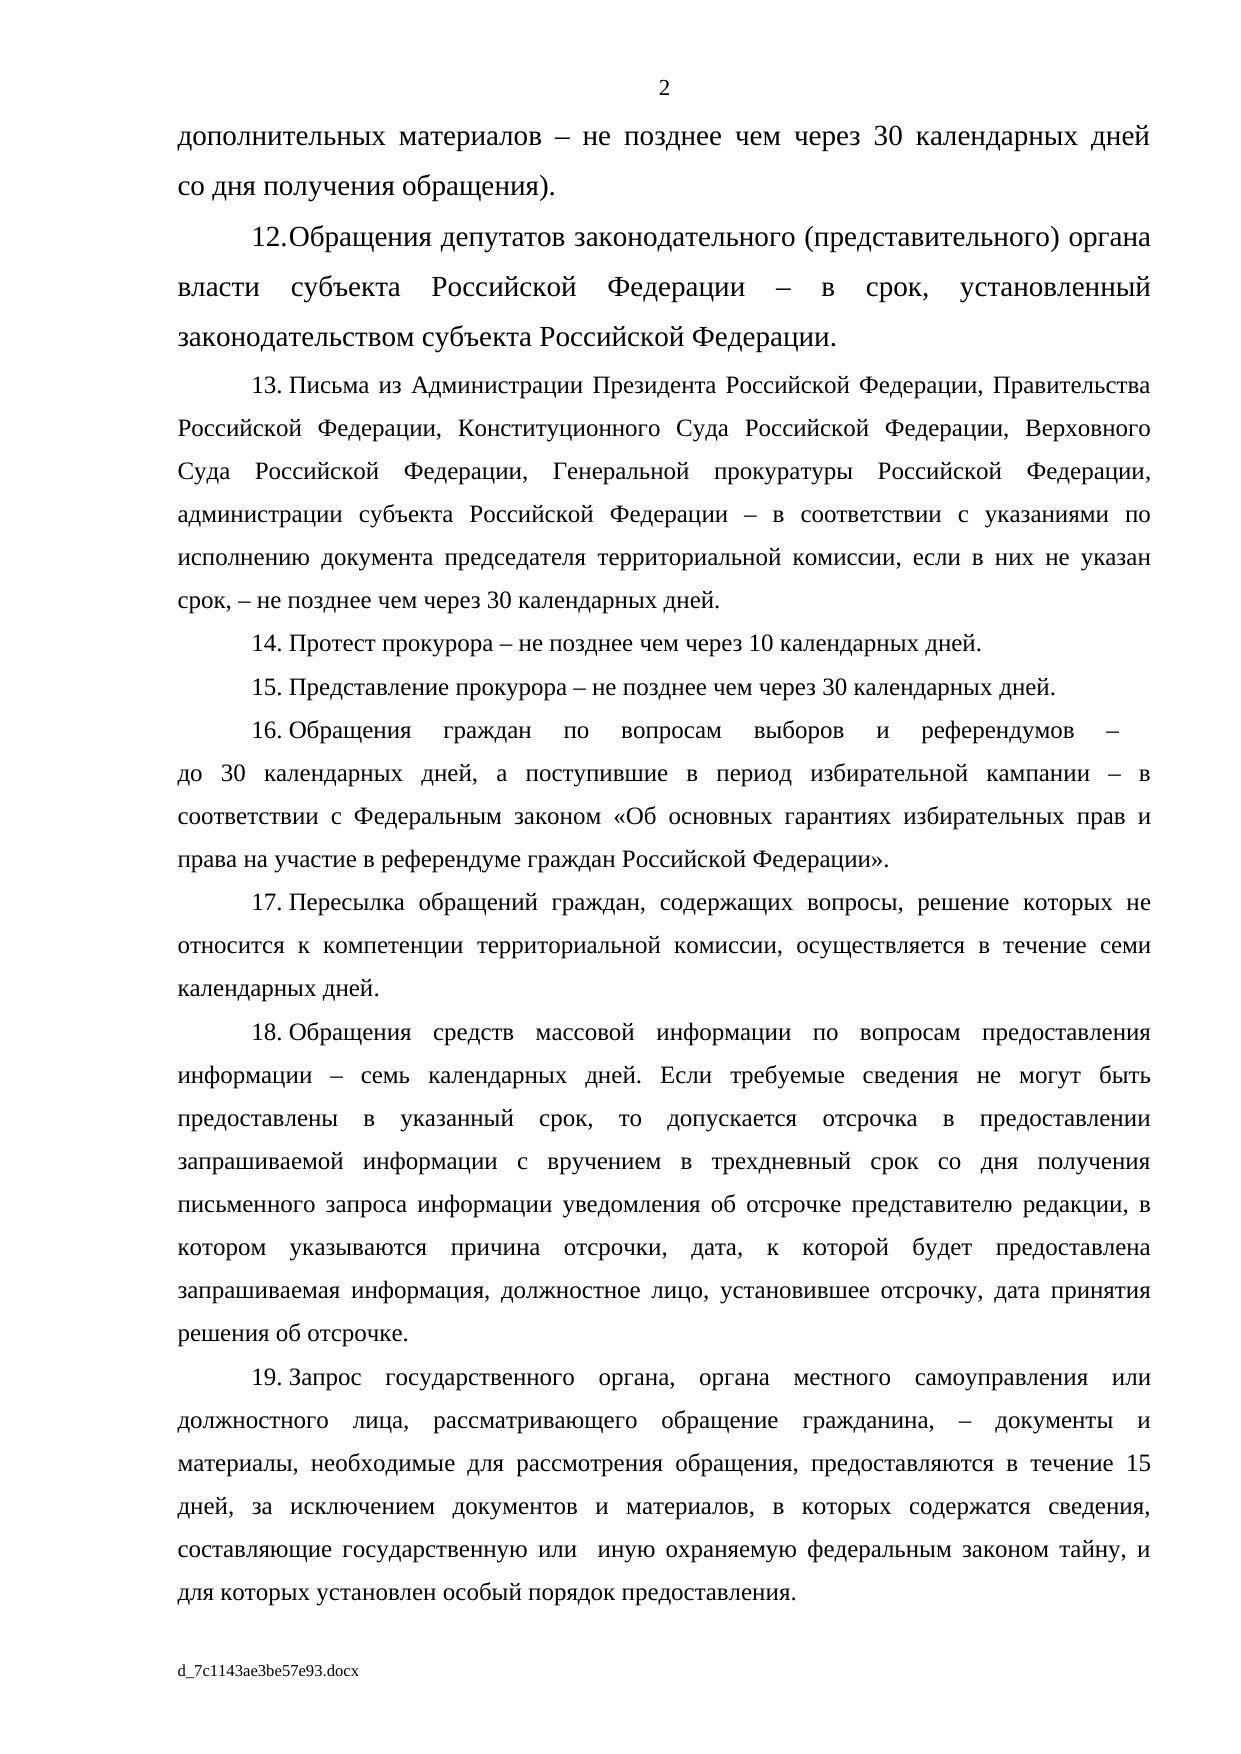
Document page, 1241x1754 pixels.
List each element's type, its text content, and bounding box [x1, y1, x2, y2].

list Обращения граждан по вопросам выборов и референдумов – до 30 календарных дней, а поступившие в период избирательной кампании – в соответствии с Федеральным законом «Об основных гарантиях избирательных прав и права на участие в референдуме граждан Российской Федерации». [177, 715, 1152, 873]
list Пересылка обращений граждан, содержащих вопросы, решение которых не относится к компетенции территориальной комиссии, осуществляется в течение семи календарных дней. [177, 887, 1152, 1002]
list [177, 118, 1152, 202]
list Письма из Администрации Президента Российской Федерации, Правительства Российской Федерации, Конституционного Суда Российской Федерации, Верховного Суда Российской Федерации, Генеральной прокуратуры Российской Федерации, администрации субъекта Российской Федерации – в соответствии с указаниями по исполнению документа председателя территориальной комиссии, если в них не указан срок, – не позднее чем через 30 календарных дней. [177, 370, 1152, 614]
list Обращения депутатов законодательного (представительного) органа власти субъекта Российской Федерации – в срок, установленный законодательством субъекта Российской Федерации. [177, 219, 1152, 353]
list Запрос государственного органа, органа местного самоуправления или должностного лица, рассматривающего обращение гражданина, – документы и материалы, необходимые для рассмотрения обращения, предоставляются в течение 15 дней, за исключением документов и материалов, в которых содержатся сведения, составляющие государственную или иную охраняемую федеральным законом тайну, и для которых установлен особый порядок предоставления. [177, 1362, 1152, 1606]
list Обращения средств массовой информации по вопросам предоставления информации – семь календарных дней. Если требуемые сведения не могут быть предоставлены в указанный срок, то допускается отсрочка в предоставлении запрашиваемой информации с вручением в трехдневный срок со дня получения письменного запроса информации уведомления об отсрочке представителю редакции, в котором указываются причина отсрочки, дата, к которой будет предоставлена запрашиваемая информация, должностное лицо, установившее отсрочку, дата принятия решения об отсрочке. [177, 1017, 1152, 1347]
list Протест прокурора – не позднее чем через 10 календарных дней. [177, 628, 1152, 657]
list Представление прокурора – не позднее чем через 30 календарных дней. [177, 672, 1152, 700]
